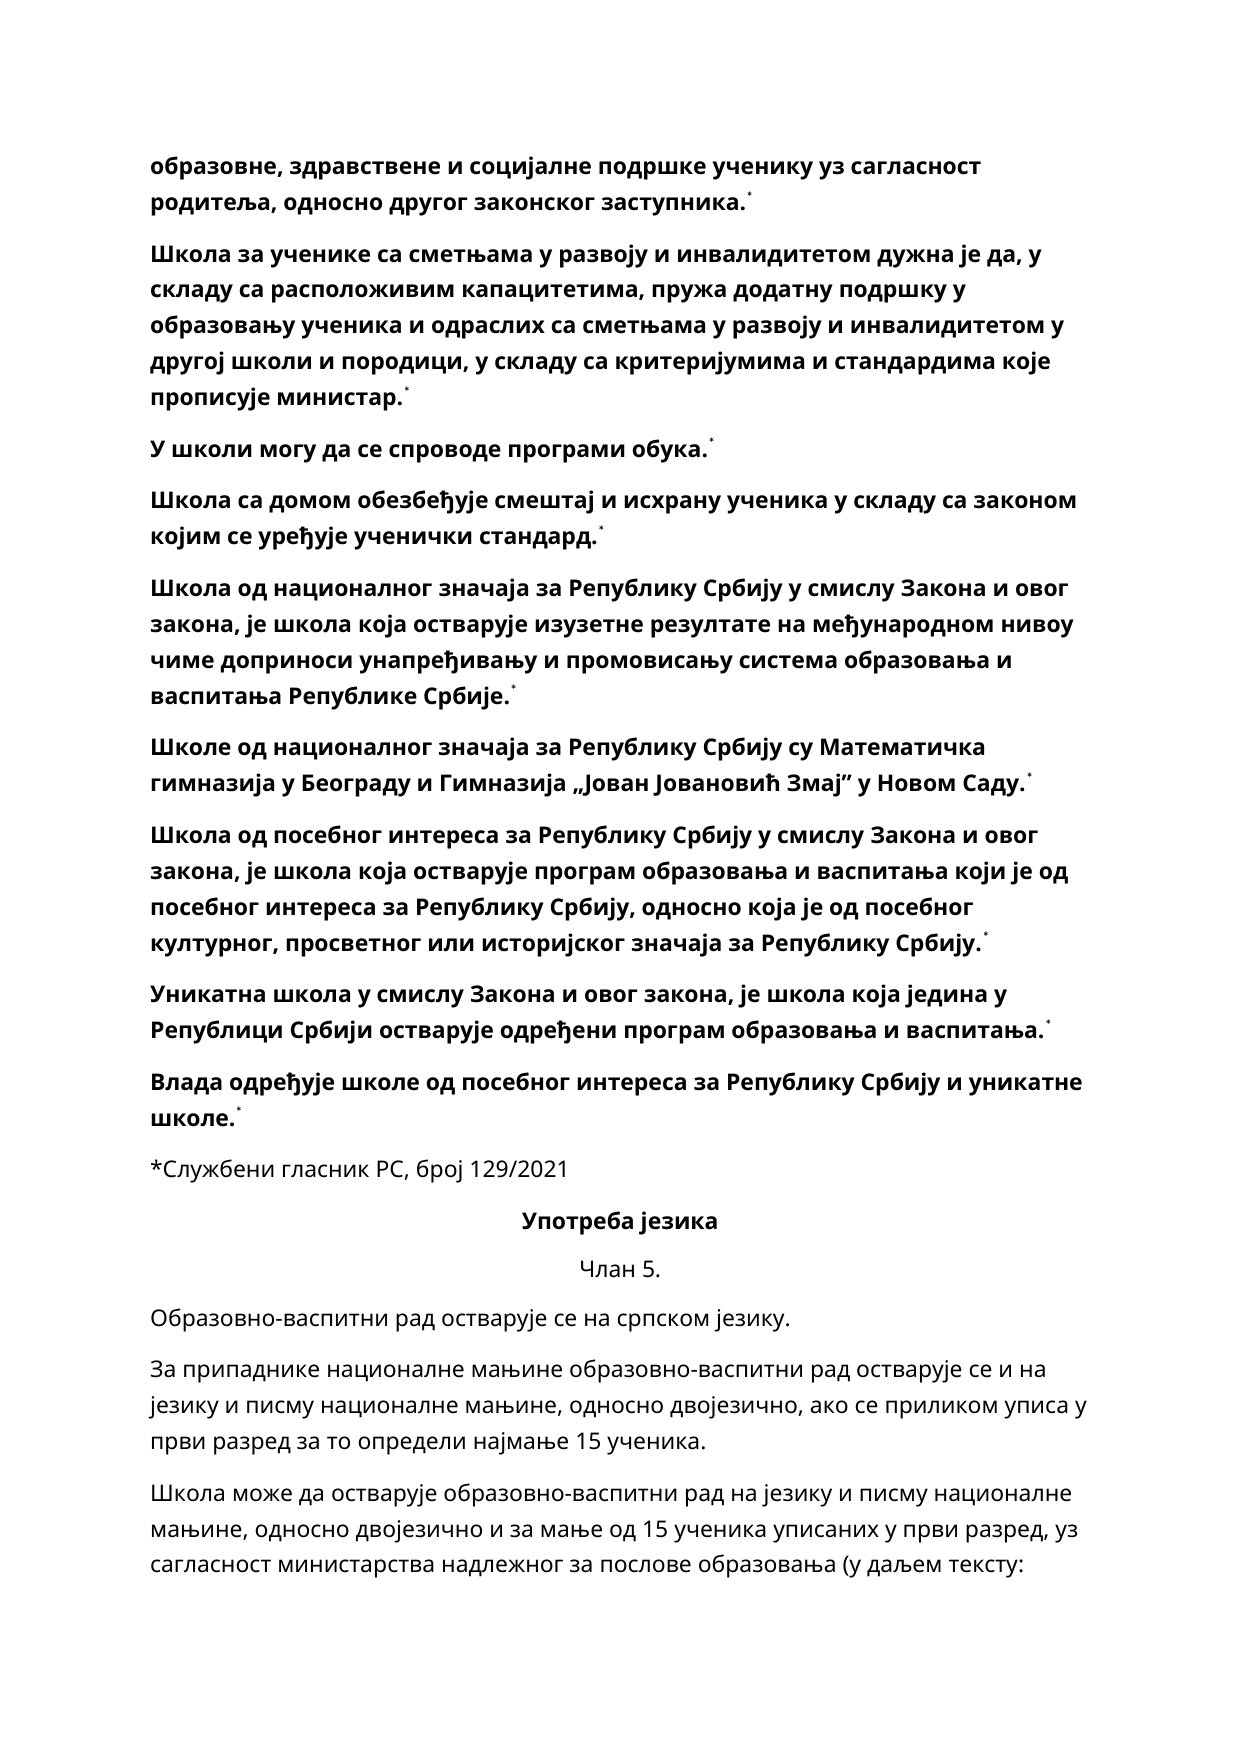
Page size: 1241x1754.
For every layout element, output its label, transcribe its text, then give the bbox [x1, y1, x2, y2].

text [150, 150, 1090, 217]
text Школа за ученике са сметњама у развоју и инвалидитетом дужна је да, у складу са расположивим капацитетима, пружа додатну подршку у образовању ученика и одраслих са сметњама у развоју и инвалидитетом у другој школи и породици, у складу са критеријумима и стандардима које прописује министар.* [150, 237, 1090, 412]
text Школа од посебног интереса за Републику Србију у смислу Закона и овог закона, је школа која остварује програм образовања и васпитања који је од посебног интереса за Републику Србију, односно која је од посебног културног, просветног или историјског значаја за Републику Србију.* [150, 819, 1090, 958]
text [150, 1477, 1090, 1580]
text У школи могу да се спроводе програми обука.* [150, 433, 1090, 464]
text Влада одређује школе од посебног интереса за Републику Србију и уникатне школе.* [150, 1066, 1090, 1133]
text За припаднике националне мањине образовно-васпитни рад остварује се и на језику и писму националне мањине, односно двојезично, ако се приликом уписа у први разред за то определи најмање 15 ученика. [150, 1353, 1090, 1456]
text Школа од националног значаја за Републику Србију у смислу Закона и овог закона, је школа која остварује изузетне резултате на међународном нивоу чиме доприноси унапређивању и промовисању система образовања и васпитања Републике Србије.* [150, 572, 1090, 711]
text Школа са домом обезбеђује смештај и исхрану ученика у складу са законом којим се уређује ученички стандард.* [150, 484, 1090, 552]
text Школе од националног значаја за Републику Србију су Математичка гимназија у Београду и Гимназија „Јован Јовановић Змај” у Новом Саду.* [150, 731, 1090, 798]
text *Службени гласник РС, број 129/2021 [150, 1153, 1090, 1184]
text Употреба језика [150, 1205, 1090, 1236]
text Уникатна школа у смислу Закона и овог закона, је школа која једина у Републици Србији остварује одређени програм образовања и васпитања.* [150, 978, 1090, 1045]
text Образовно-васпитни рад остварује се на српском језику. [150, 1302, 1090, 1333]
text Члан 5. [150, 1253, 1090, 1284]
